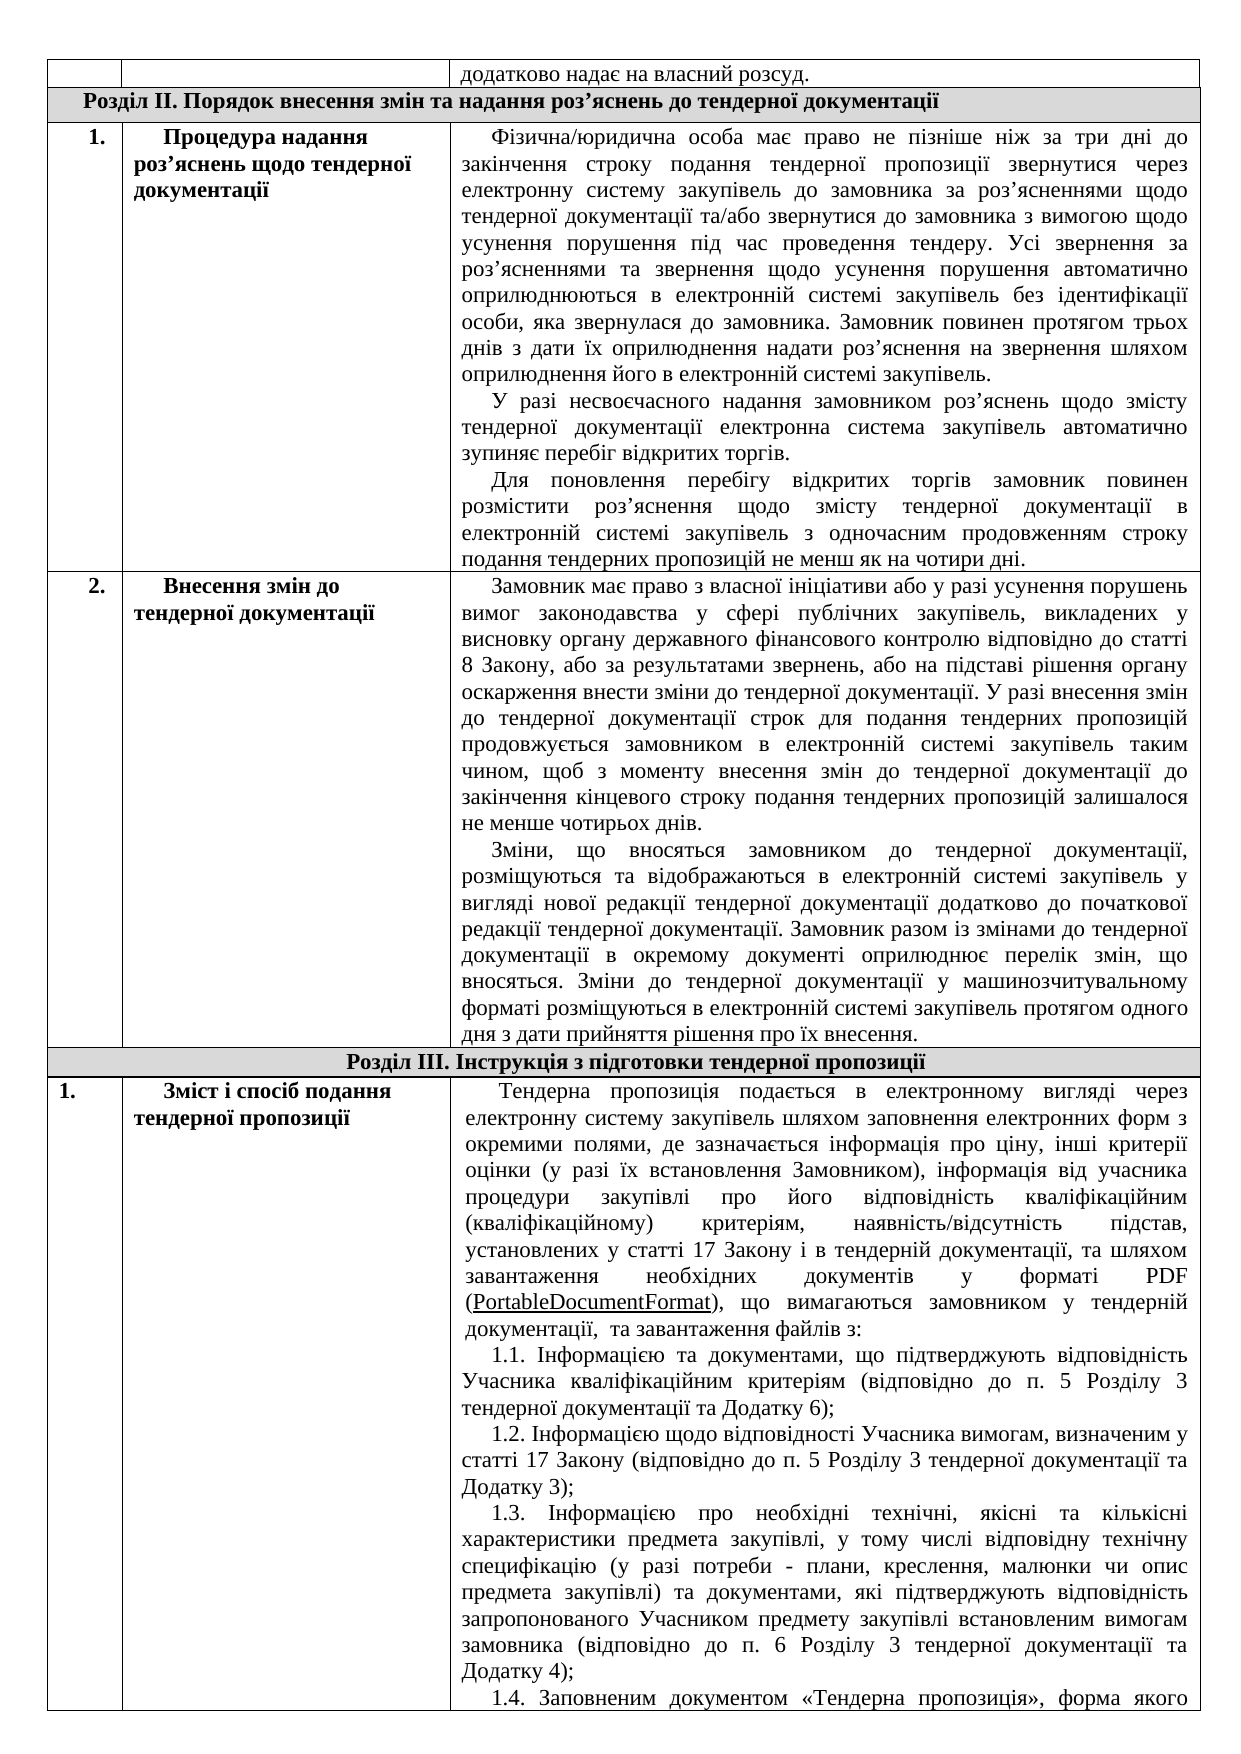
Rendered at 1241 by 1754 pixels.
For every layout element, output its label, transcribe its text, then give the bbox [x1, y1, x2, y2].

table_cell 1. [48, 123, 122, 571]
table_cell Процедура надання роз’яснень щодо тендерної документації [123, 123, 450, 571]
table_cell Фізична/юридична особа має право не пізніше ніж за три дні до закінчення строку подання тендерної пропозиції звернутися через електронну систему закупівель до замовника за роз’ясненнями щодо тендерної документації та/або звернутися до замовника з вимогою щодо усунення порушення під час проведення тендеру. Усі звернення за роз’ясненнями та звернення щодо усунення порушення автоматично оприлюднюються в електронній системі закупівель без ідентифікації особи, яка звернулася до замовника. Замовник повинен протягом трьох днів з дати їх оприлюднення надати роз’яснення на звернення шляхом оприлюднення його в електронній системі закупівель. У разі несвоєчасного надання замовником роз’яснень щодо змісту тендерної документації електронна система закупівель автоматично зупиняє перебіг відкритих торгів. Для поновлення перебігу відкритих торгів замовник повинен розмістити роз’яснення щодо змісту тендерної документації в електронній системі закупівель з одночасним продовженням строку подання тендерних пропозицій не менш як на чотири дні. [451, 123, 1200, 571]
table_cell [122, 60, 449, 87]
table_cell 7. [48, 60, 121, 87]
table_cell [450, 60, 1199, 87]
table_cell 1. [48, 1078, 122, 1710]
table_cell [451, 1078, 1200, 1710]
table_cell Замовник має право з власної ініціативи або у разі усунення порушень вимог законодавства у сфері публічних закупівель, викладених у висновку органу державного фінансового контролю відповідно до статті 8 Закону, або за результатами звернень, або на підставі рішення органу оскарження внести зміни до тендерної документації. У разі внесення змін до тендерної документації строк для подання тендерних пропозицій продовжується замовником в електронній системі закупівель таким чином, щоб з моменту внесення змін до тендерної документації до закінчення кінцевого строку подання тендерних пропозицій залишалося не менше чотирьох днів. Зміни, що вносяться замовником до тендерної документації, розміщуються та відображаються в електронній системі закупівель у вигляді нової редакції тендерної документації додатково до початкової редакції тендерної документації. Замовник разом із змінами до тендерної документації в окремому документі оприлюднює перелік змін, що вносяться. Зміни до тендерної документації у машинозчитувальному форматі розміщуються в електронній системі закупівель протягом одного дня з дати прийняття рішення про їх внесення. [451, 572, 1200, 1047]
table_cell 2. [48, 572, 122, 1047]
table_cell Внесення змін до тендерної документації [123, 572, 450, 1047]
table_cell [123, 1078, 450, 1710]
table_cell Розділ ІІІ. Інструкція з підготовки тендерної пропозиції [48, 1048, 1200, 1076]
table_cell Розділ ІІ. Порядок внесення змін та надання роз’яснень до тендерної документації [48, 88, 1200, 122]
